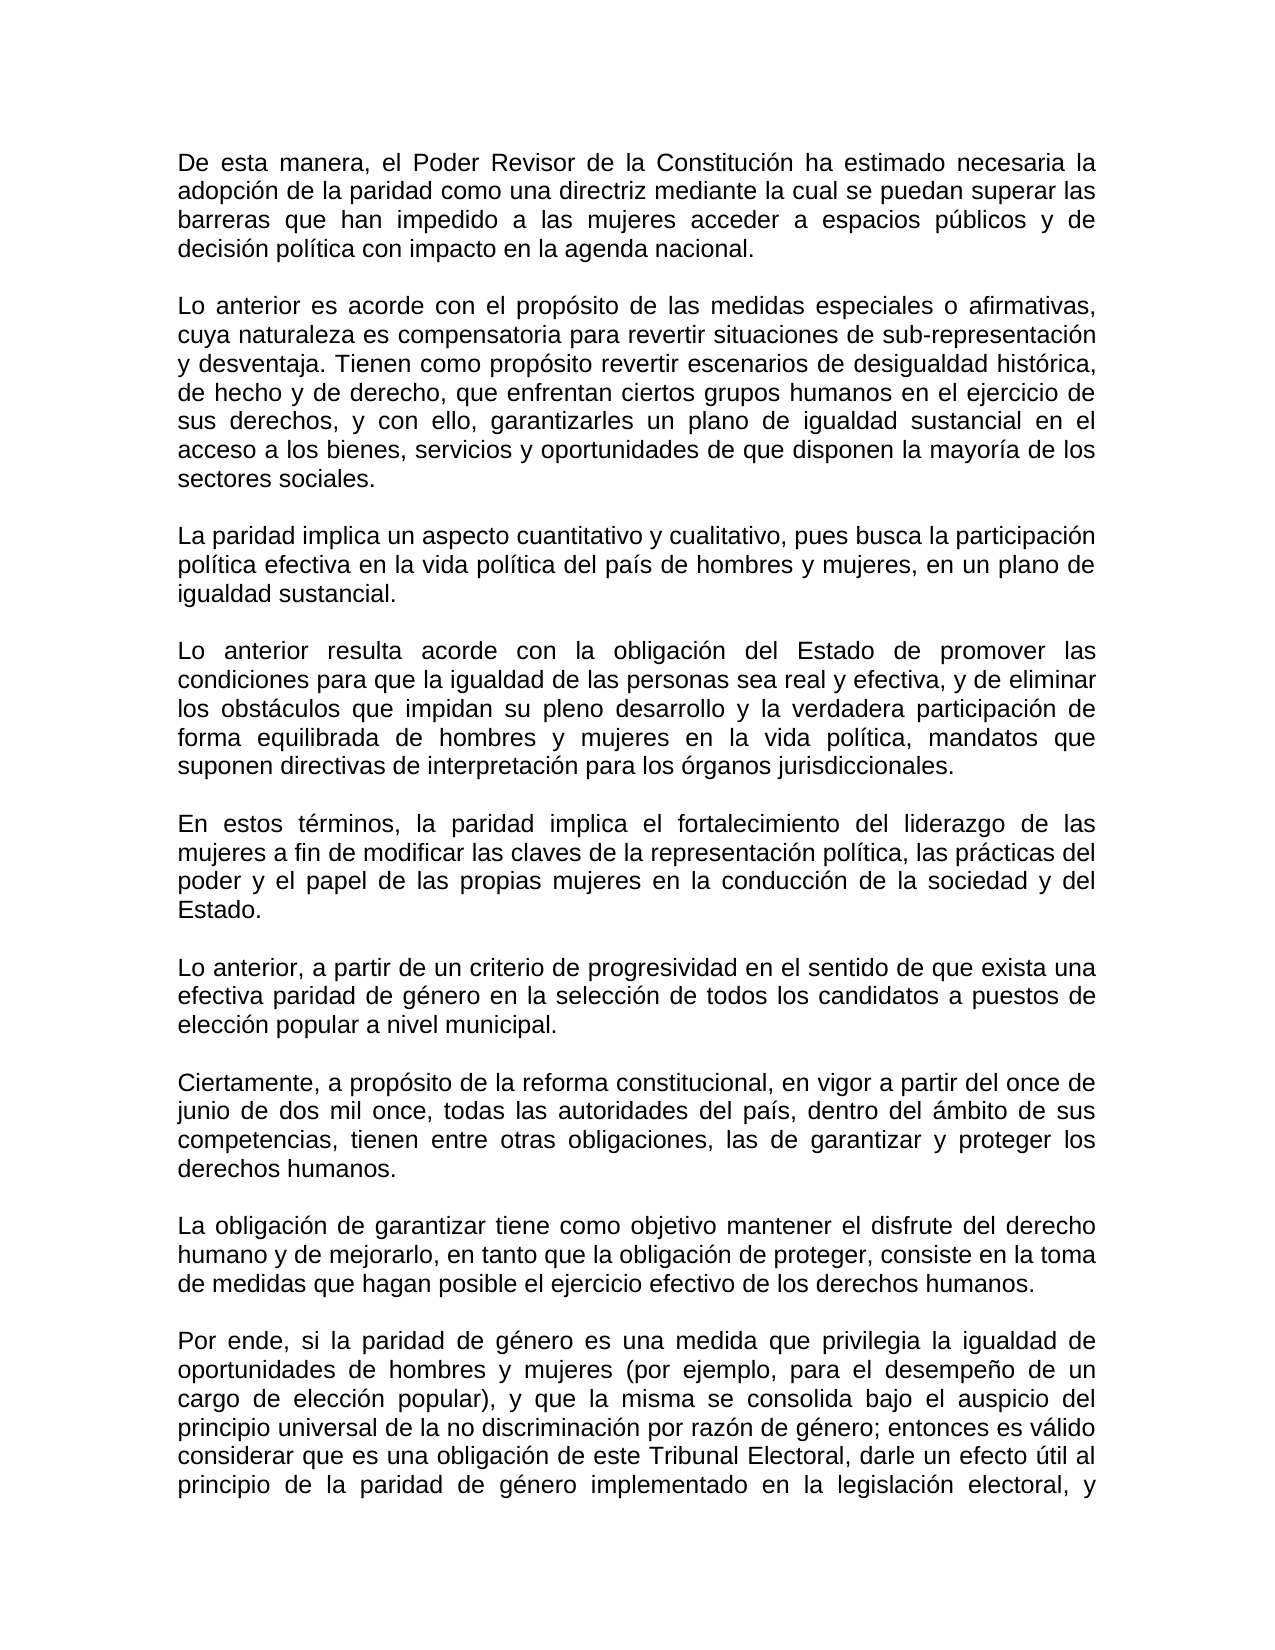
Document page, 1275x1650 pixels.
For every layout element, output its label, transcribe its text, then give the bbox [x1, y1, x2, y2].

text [177, 1326, 1098, 1499]
text Ciertamente, a propósito de la reforma constitucional, en vigor a partir del once de junio de dos mil once, todas las autoridades del país, dentro del ámbito de sus competencias, tienen entre otras obligaciones, las de garantizar y proteger los derechos humanos. [177, 1068, 1098, 1183]
text La paridad implica un aspecto cuantitativo y cualitativo, pues busca la participación política efectiva en la vida política del país de hombres y mujeres, en un plano de igualdad sustancial. [177, 521, 1098, 608]
text Lo anterior, a partir de un criterio de progresividad en el sentido de que exista una efectiva paridad de género en la selección de todos los candidatos a puestos de elección popular a nivel municipal. [177, 953, 1098, 1039]
text En estos términos, la paridad implica el fortalecimiento del liderazgo de las mujeres a fin de modificar las claves de la representación política, las prácticas del poder y el papel de las propias mujeres en la conducción de la sociedad y del Estado. [177, 809, 1098, 924]
text Lo anterior resulta acorde con la obligación del Estado de promover las condiciones para que la igualdad de las personas sea real y efectiva, y de eliminar los obstáculos que impidan su pleno desarrollo y la verdadera participación de forma equilibrada de hombres y mujeres en la vida política, mandatos que suponen directivas de interpretación para los órganos jurisdiccionales. [177, 636, 1098, 780]
text Lo anterior es acorde con el propósito de las medidas especiales o afirmativas, cuya naturaleza es compensatoria para revertir situaciones de sub-representación y desventaja. Tienen como propósito revertir escenarios de desigualdad histórica, de hecho y de derecho, que enfrentan ciertos grupos humanos en el ejercicio de sus derechos, y con ello, garantizarles un plano de igualdad sustancial en el acceso a los bienes, servicios y oportunidades de que disponen la mayoría de los sectores sociales. [177, 291, 1098, 493]
text De esta manera, el Poder Revisor de la Constitución ha estimado necesaria la adopción de la paridad como una directriz mediante la cual se puedan superar las barreras que han impedido a las mujeres acceder a espacios públicos y de decisión política con impacto en la agenda nacional. [177, 148, 1098, 263]
text La obligación de garantizar tiene como objetivo mantener el disfrute del derecho humano y de mejorarlo, en tanto que la obligación de proteger, consiste en la toma de medidas que hagan posible el ejercicio efectivo de los derechos humanos. [177, 1211, 1098, 1298]
